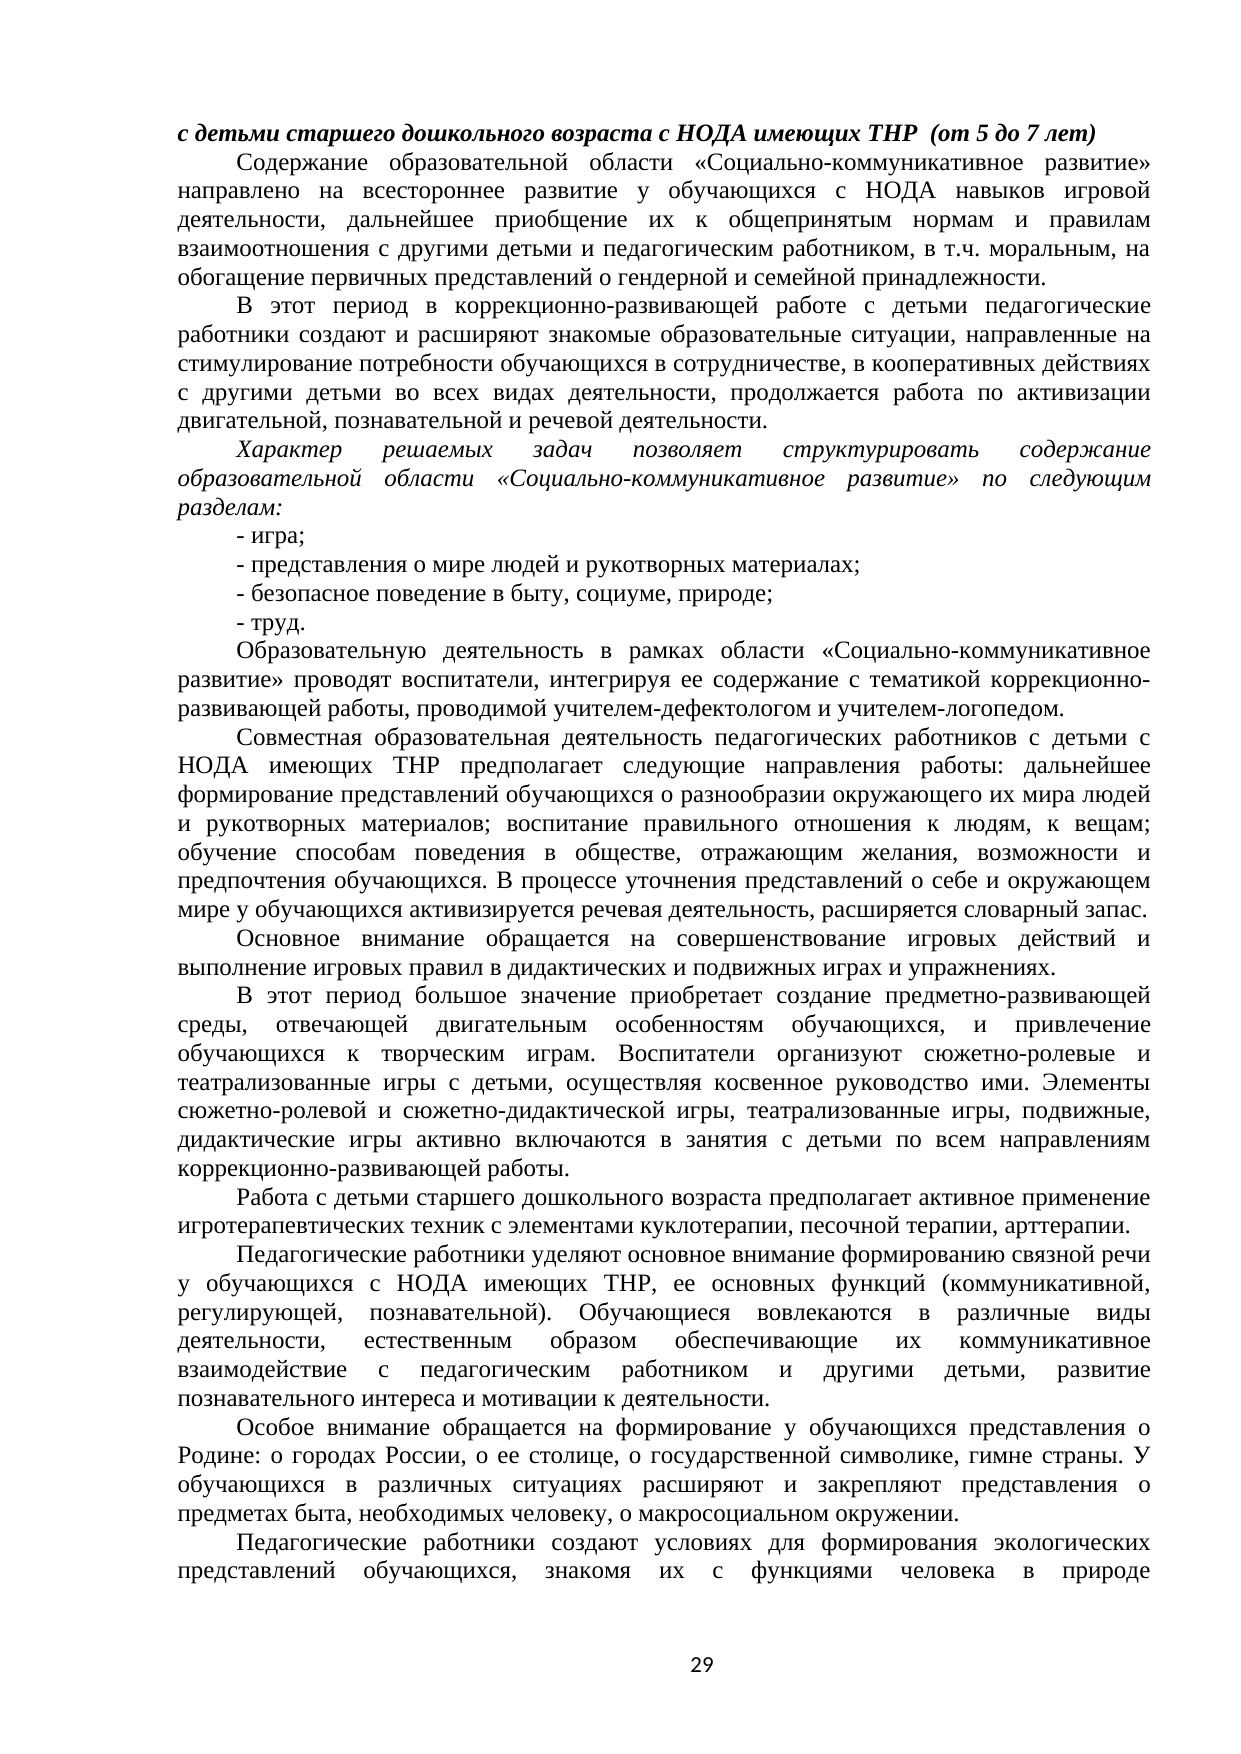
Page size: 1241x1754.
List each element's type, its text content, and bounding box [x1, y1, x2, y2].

text - представления о мире людей и рукотворных материалах; [177, 549, 1152, 578]
text Совместная образовательная деятельность педагогических работников с детьми с НОДА имеющих ТНР предполагает следующие направления работы: дальнейшее формирование представлений обучающихся о разнообразии окружающего их мира людей и рукотворных материалов; воспитание правильного отношения к людям, к вещам; обучение способам поведения в обществе, отражающим желания, возможности и предпочтения обучающихся. В процессе уточнения представлений о себе и окружающем мире у обучающихся активизируется речевая деятельность, расширяется словарный запас. [177, 722, 1152, 923]
text - безопасное поведение в быту, социуме, природе; [177, 578, 1152, 607]
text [177, 1527, 1152, 1584]
text Характер решаемых задач позволяет структурировать содержание образовательной области «Социально-коммуникативное развитие» по следующим разделам: [177, 434, 1152, 521]
text Содержание образовательной области «Социально-коммуникативное развитие» направлено на всестороннее развитие у обучающихся с НОДА навыков игровой деятельности, дальнейшее приобщение их к общепринятым нормам и правилам взаимоотношения с другими детьми и педагогическим работником, в т.ч. моральным, на обогащение первичных представлений о гендерной и семейной принадлежности. [177, 147, 1152, 291]
text с детьми старшего дошкольного возраста с НОДА имеющих ТНР (от 5 до 7 лет) [177, 118, 1152, 147]
text В этот период в коррекционно-развивающей работе с детьми педагогические работники создают и расширяют знакомые образовательные ситуации, направленные на стимулирование потребности обучающихся в сотрудничестве, в кооперативных действиях с другими детьми во всех видах деятельности, продолжается работа по активизации двигательной, познавательной и речевой деятельности. [177, 291, 1152, 434]
text Особое внимание обращается на формирование у обучающихся представления о Родине: о городах России, о ее столице, о государственной символике, гимне страны. У обучающихся в различных ситуациях расширяют и закрепляют представления о предметах быта, необходимых человеку, о макросоциальном окружении. [177, 1412, 1152, 1527]
text Образовательную деятельность в рамках области «Социально-коммуникативное развитие» проводят воспитатели, интегрируя ее содержание с тематикой коррекционно-развивающей работы, проводимой учителем-дефектологом и учителем-логопедом. [177, 636, 1152, 722]
text - труд. [177, 607, 1152, 636]
text Работа с детьми старшего дошкольного возраста предполагает активное применение игротерапевтических техник с элементами куклотерапии, песочной терапии, арттерапии. [177, 1182, 1152, 1239]
text В этот период большое значение приобретает создание предметно-развивающей среды, отвечающей двигательным особенностям обучающихся, и привлечение обучающихся к творческим играм. Воспитатели организуют сюжетно-ролевые и театрализованные игры с детьми, осуществляя косвенное руководство ими. Элементы сюжетно-ролевой и сюжетно-дидактической игры, театрализованные игры, подвижные, дидактические игры активно включаются в занятия с детьми по всем направлениям коррекционно-развивающей работы. [177, 981, 1152, 1182]
text Основное внимание обращается на совершенствование игровых действий и выполнение игровых правил в дидактических и подвижных играх и упражнениях. [177, 923, 1152, 981]
text - игра; [177, 521, 1152, 549]
text Педагогические работники уделяют основное внимание формированию связной речи у обучающихся с НОДА имеющих ТНР, ее основных функций (коммуникативной, регулирующей, познавательной). Обучающиеся вовлекаются в различные виды деятельности, естественным образом обеспечивающие их коммуникативное взаимодействие с педагогическим работником и другими детьми, развитие познавательного интереса и мотивации к деятельности. [177, 1239, 1152, 1412]
